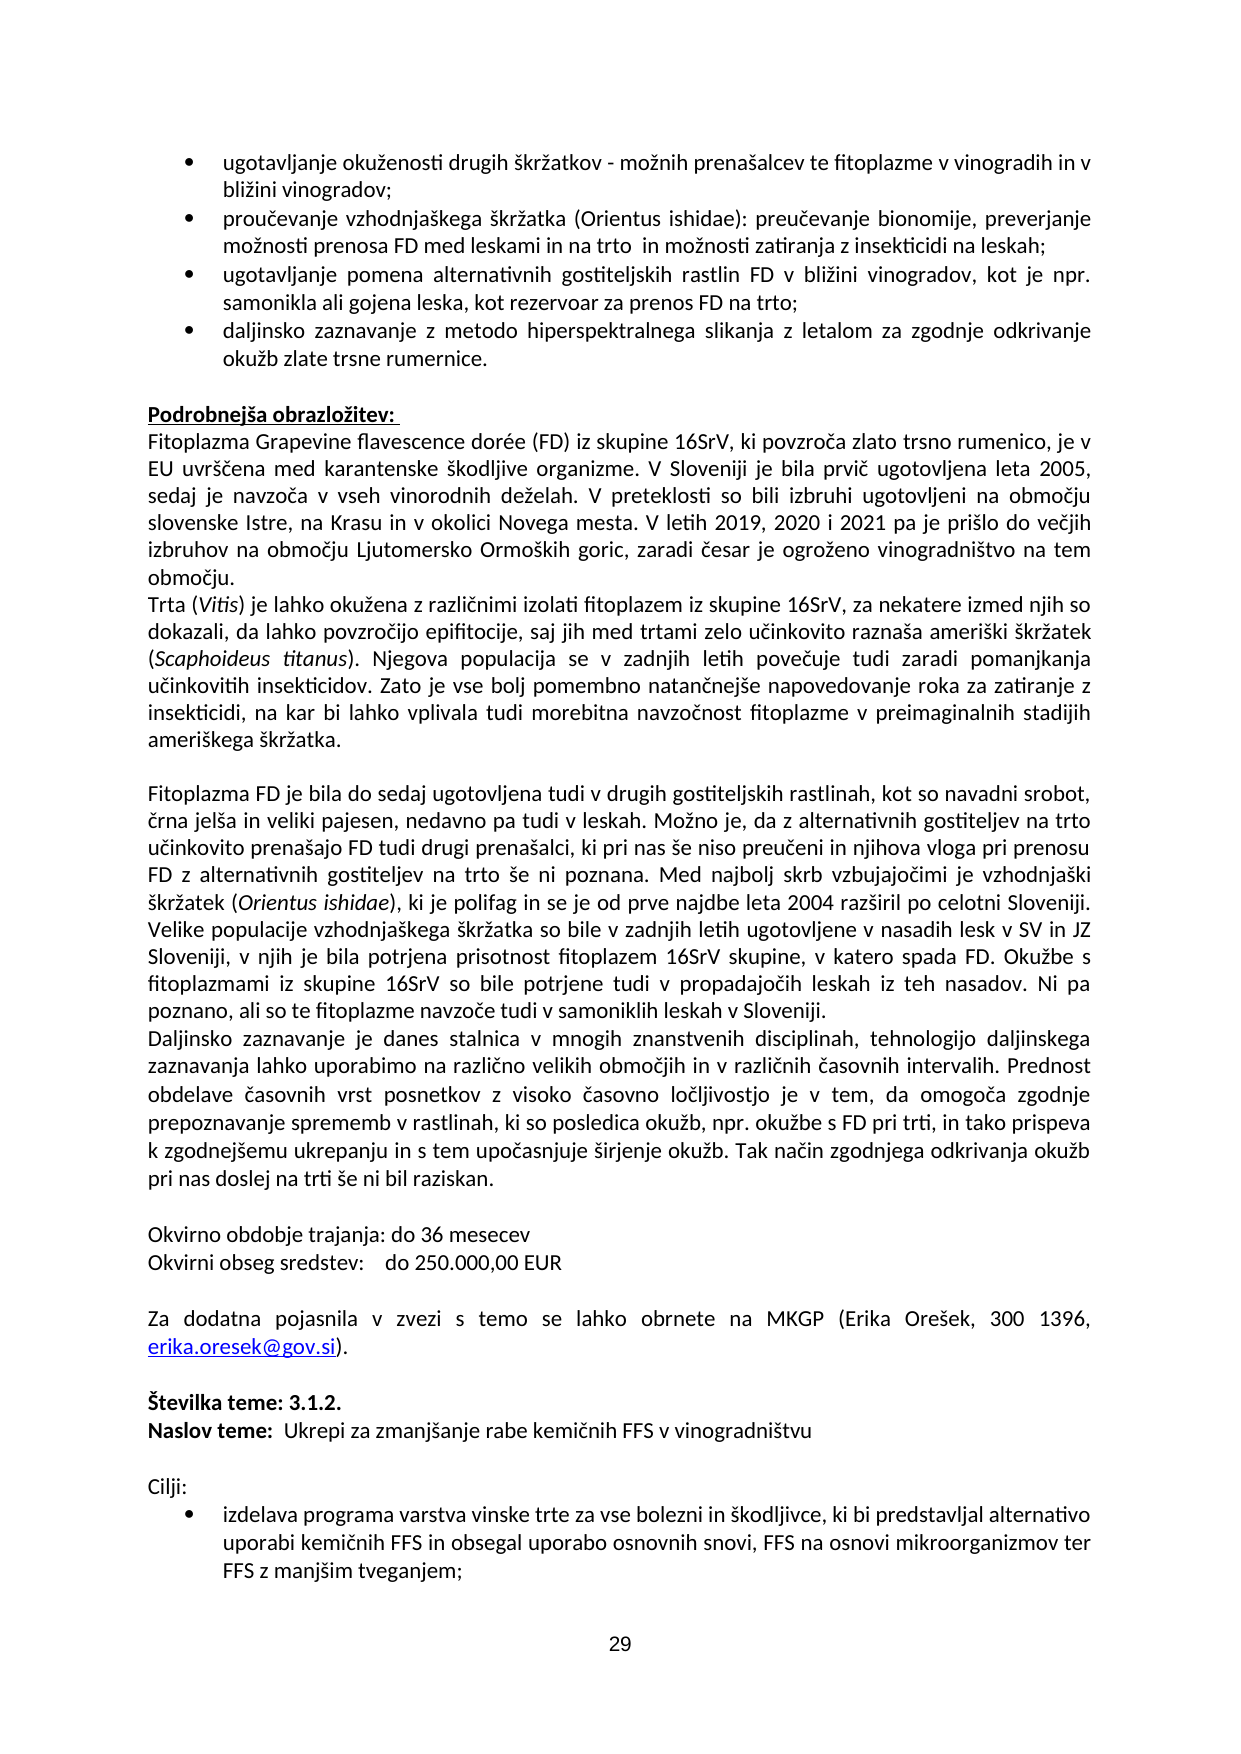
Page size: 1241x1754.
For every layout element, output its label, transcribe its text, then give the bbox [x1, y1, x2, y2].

text Trta (Vitis) je lahko okužena z različnimi izolati fitoplazem iz skupine 16SrV, za nekatere izmed njih so dokazali, da lahko povzročijo epifitocije, saj jih med trtami zelo učinkovito raznaša ameriški škržatek (Scaphoideus titanus). Njegova populacija se v zadnjih letih povečuje tudi zaradi pomanjkanja učinkovitih insekticidov. Zato je vse bolj pomembno natančnejše napovedovanje roka za zatiranje z insekticidi, na kar bi lahko vplivala tudi morebitna navzočnost fitoplazme v preimaginalnih stadijih ameriškega škržatka. [148, 590, 1093, 753]
text Daljinsko zaznavanje je danes stalnica v mnogih znanstvenih disciplinah, tehnologijo daljinskega zaznavanja lahko uporabimo na različno velikih območjih in v različnih časovnih intervalih. Prednost obdelave časovnih vrst posnetkov z visoko časovno ločljivostjo je v tem, da omogoča zgodnje prepoznavanje sprememb v rastlinah, ki so posledica okužb, npr. okužbe s FD pri trti, in tako prispeva k zgodnejšemu ukrepanju in s tem upočasnjuje širjenje okužb. Tak način zgodnjega odkrivanja okužb pri nas doslej na trti še ni bil raziskan. [148, 1024, 1093, 1192]
list daljinsko zaznavanje z metodo hiperspektralnega slikanja z letalom za zgodnje odkrivanje okužb zlate trsne rumernice. [185, 316, 1093, 372]
list ugotavljanje okuženosti drugih škržatkov - možnih prenašalcev te fitoplazme v vinogradih in v bližini vinogradov; [185, 148, 1093, 204]
text Okvirno obdobje trajanja: do 36 mesecev [148, 1220, 1093, 1248]
list izdelava programa varstva vinske trte za vse bolezni in škodljivce, ki bi predstavljal alternativo uporabi kemičnih FFS in obsegal uporabo osnovnih snovi, FFS na osnovi mikroorganizmov ter FFS z manjšim tveganjem; [185, 1500, 1093, 1584]
text Naslov teme: Ukrepi za zmanjšanje rabe kemičnih FFS v vinogradništvu [148, 1416, 1093, 1444]
text Podrobnejša obrazložitev: [148, 400, 1093, 428]
text Številka teme: 3.1.2. [148, 1388, 1093, 1416]
text Cilji: [148, 1472, 1093, 1500]
text Za dodatna pojasnila v zvezi s temo se lahko obrnete na MKGP (Erika Orešek, 300 1396, erika.oresek@gov.si). [148, 1304, 1093, 1360]
list ugotavljanje pomena alternativnih gostiteljskih rastlin FD v bližini vinogradov, kot je npr. samonikla ali gojena leska, kot rezervoar za prenos FD na trto; [185, 260, 1093, 316]
list proučevanje vzhodnjaškega škržatka (Orientus ishidae): preučevanje bionomije, preverjanje možnosti prenosa FD med leskami in na trto in možnosti zatiranja z insekticidi na leskah; [185, 204, 1093, 260]
text Okvirni obseg sredstev: do 250.000,00 EUR [148, 1248, 1093, 1276]
text Fitoplazma FD je bila do sedaj ugotovljena tudi v drugih gostiteljskih rastlinah, kot so navadni srobot, črna jelša in veliki pajesen, nedavno pa tudi v leskah. Možno je, da z alternativnih gostiteljev na trto učinkovito prenašajo FD tudi drugi prenašalci, ki pri nas še niso preučeni in njihova vloga pri prenosu FD z alternativnih gostiteljev na trto še ni poznana. Med najbolj skrb vzbujajočimi je vzhodnjaški škržatek (Orientus ishidae), ki je polifag in se je od prve najdbe leta 2004 razširil po celotni Sloveniji. Velike populacije vzhodnjaškega škržatka so bile v zadnjih letih ugotovljene v nasadih lesk v SV in JZ Sloveniji, v njih je bila potrjena prisotnost fitoplazem 16SrV skupine, v katero spada FD. Okužbe s fitoplazmami iz skupine 16SrV so bile potrjene tudi v propadajočih leskah iz teh nasadov. Ni pa poznano, ali so te fitoplazme navzoče tudi v samoniklih leskah v Sloveniji. [148, 780, 1093, 1024]
text Fitoplazma Grapevine flavescence dorée (FD) iz skupine 16SrV, ki povzroča zlato trsno rumenico, je v EU uvrščena med karantenske škodljive organizme. V Sloveniji je bila prvič ugotovljena leta 2005, sedaj je navzoča v vseh vinorodnih deželah. V preteklosti so bili izbruhi ugotovljeni na območju slovenske Istre, na Krasu in v okolici Novega mesta. V letih 2019, 2020 i 2021 pa je prišlo do večjih izbruhov na območju Ljutomersko Ormoških goric, zaradi česar je ogroženo vinogradništvo na tem območju. [148, 428, 1093, 590]
